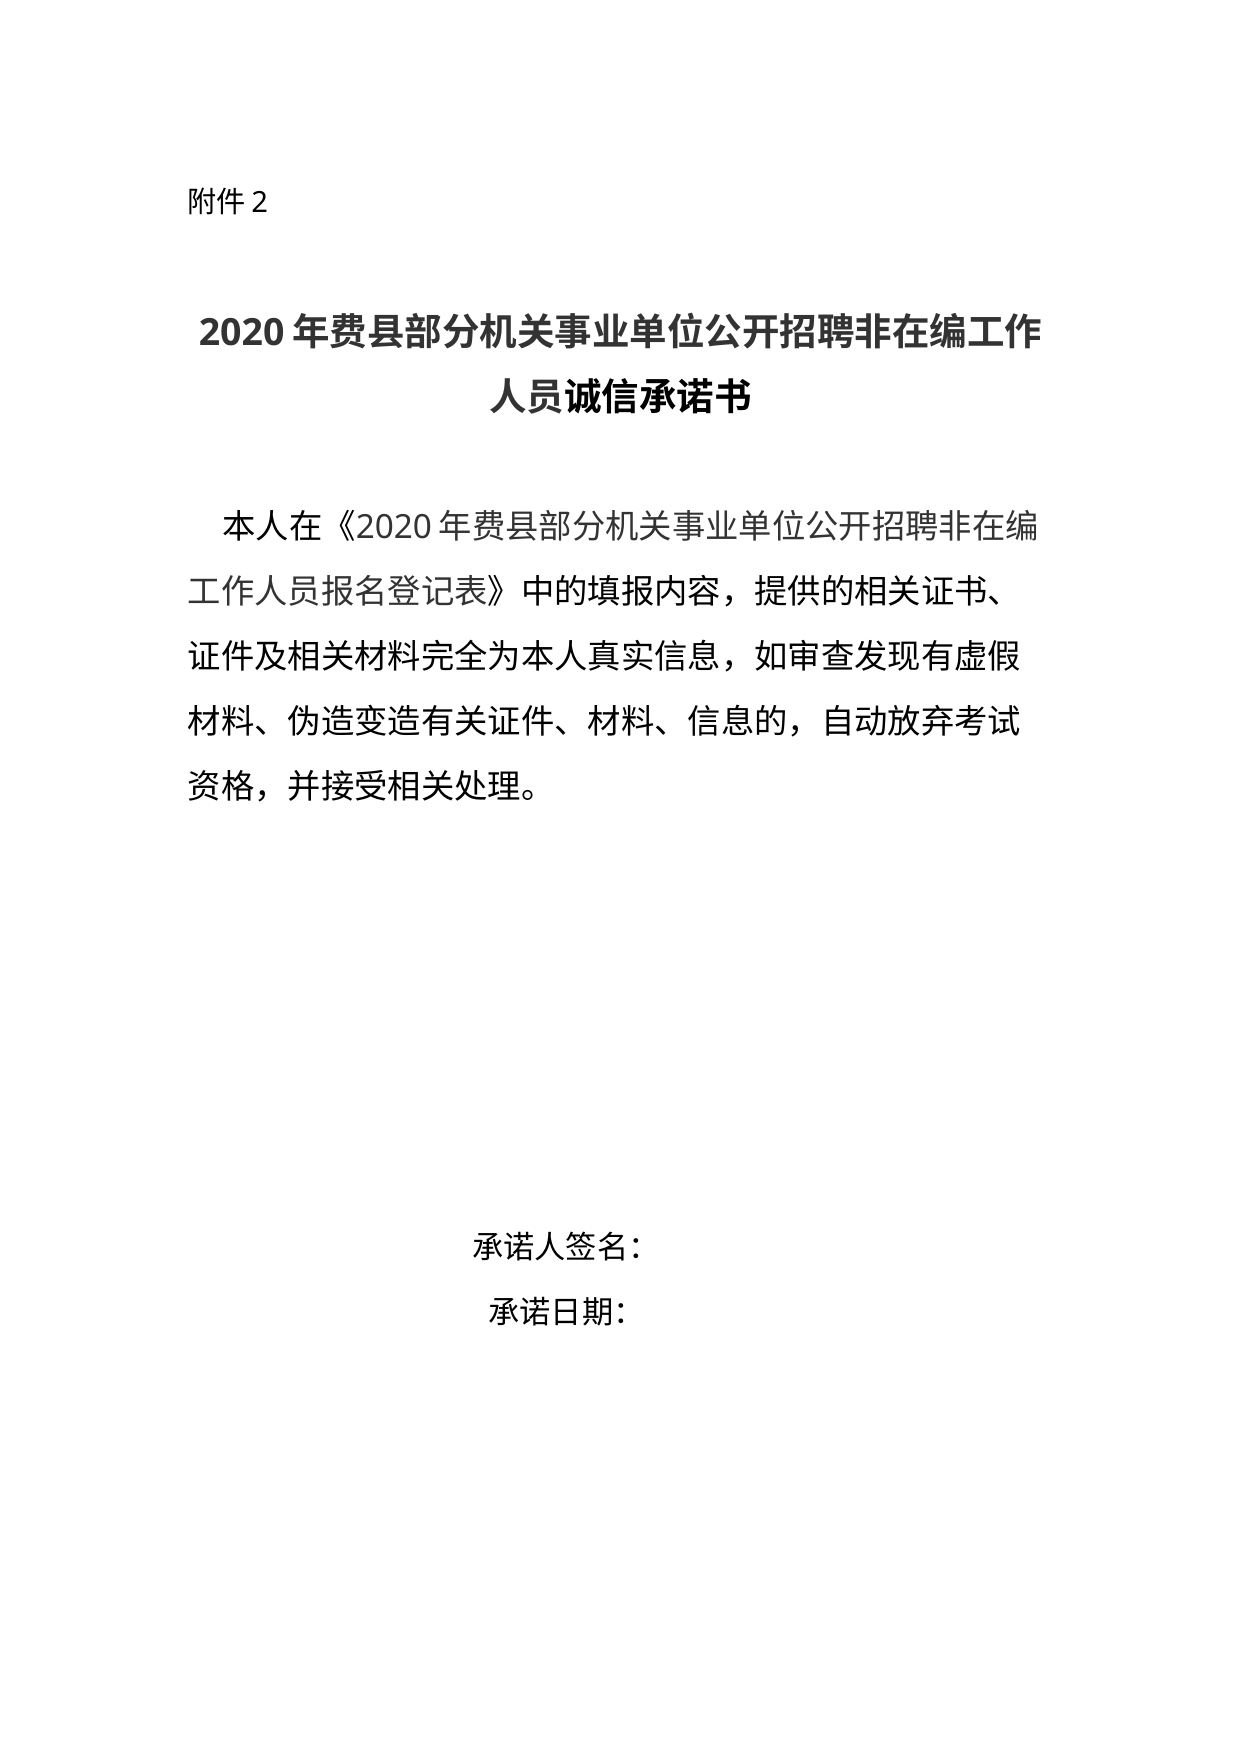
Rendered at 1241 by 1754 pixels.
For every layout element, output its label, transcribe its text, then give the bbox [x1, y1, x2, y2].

text 承诺日期： [187, 1277, 1053, 1342]
text 承诺人签名： [187, 1212, 1053, 1277]
text 附件2 [187, 167, 1053, 232]
text 本人在《2020年费县部分机关事业单位公开招聘非在编工作人员报名登记表》中的填报内容，提供的相关证书、证件及相关材料完全为本人真实信息，如审查发现有虚假材料、伪造变造有关证件、材料、信息的，自动放弃考试资格，并接受相关处理。 [187, 492, 1053, 817]
text 2020年费县部分机关事业单位公开招聘非在编工作人员诚信承诺书 [187, 297, 1053, 427]
